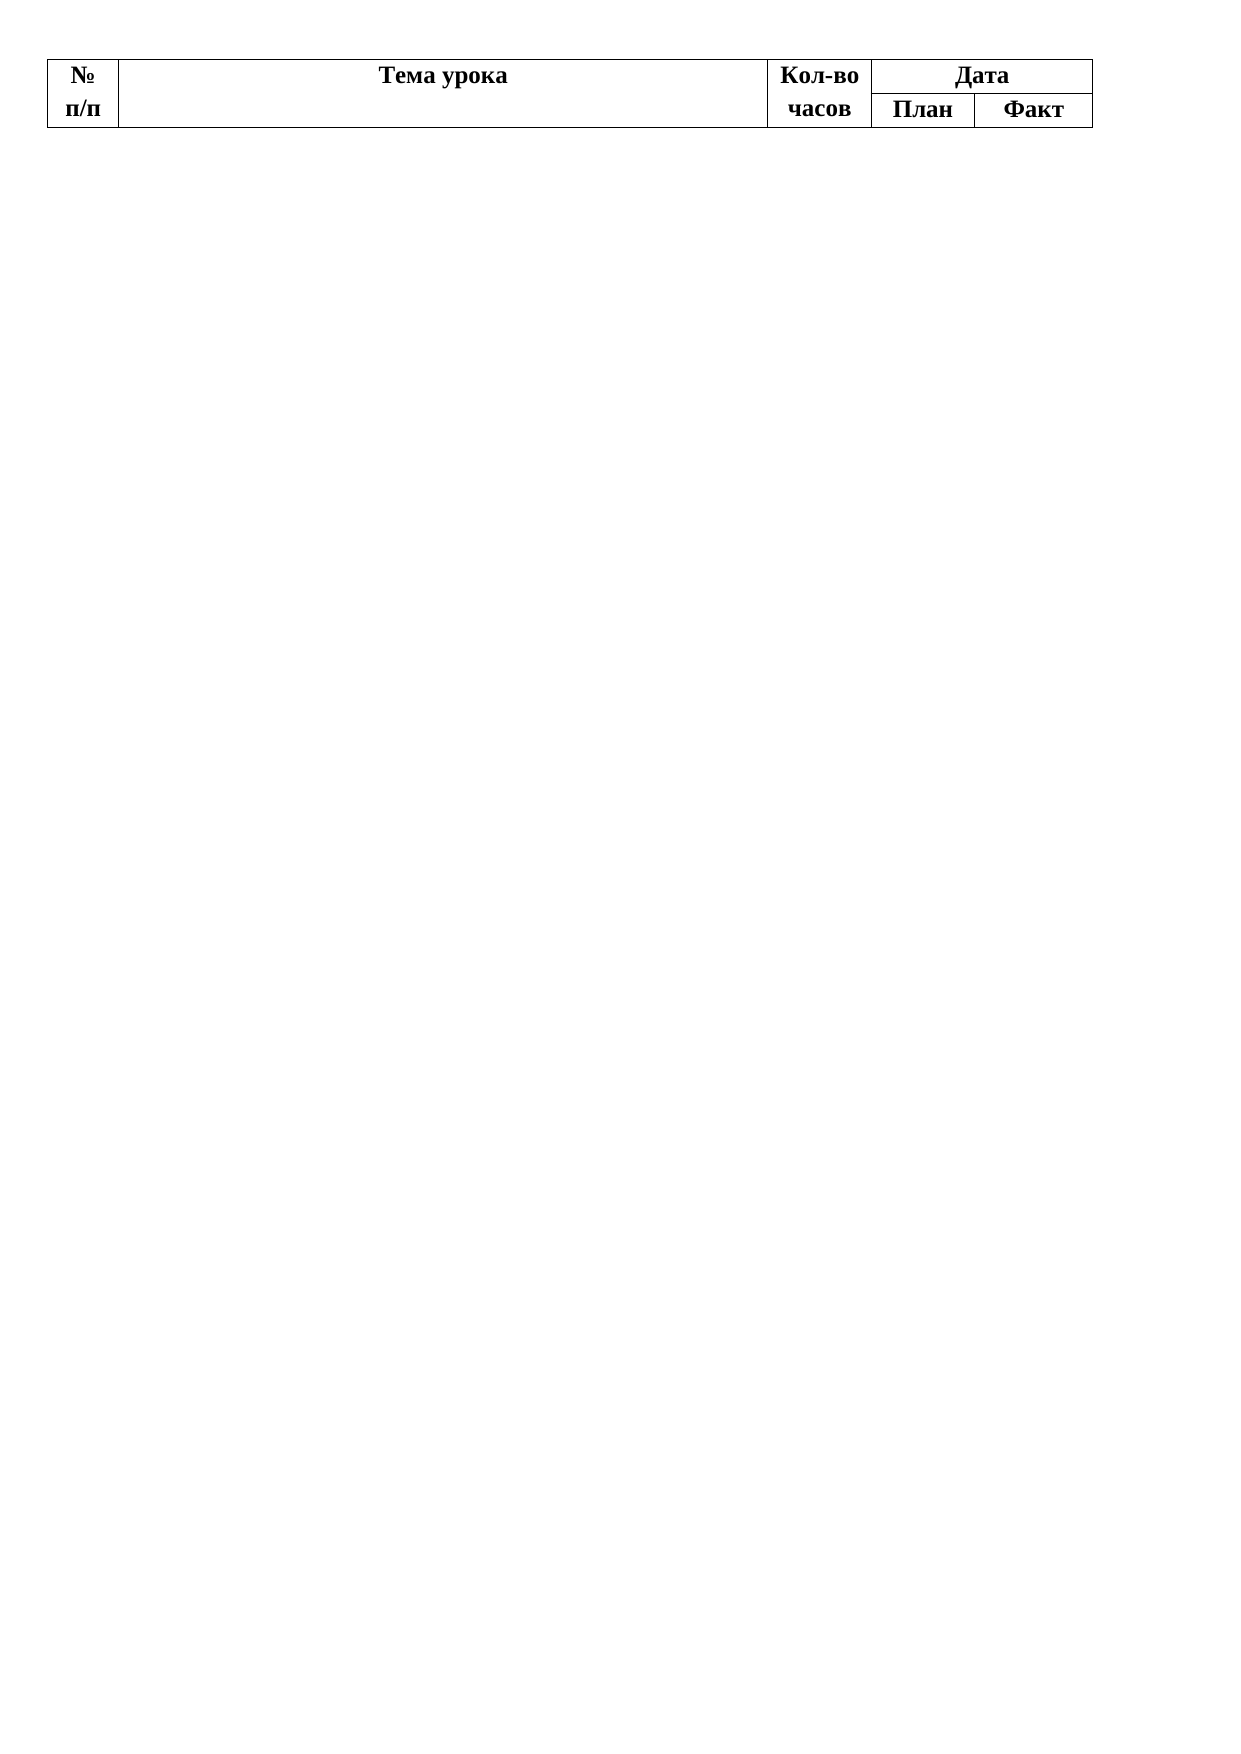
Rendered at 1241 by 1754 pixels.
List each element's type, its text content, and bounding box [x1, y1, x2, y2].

table_header Дата [872, 60, 1092, 93]
table_header Тема урока [119, 60, 767, 127]
table_cell План [872, 94, 974, 127]
table_header № п/п [48, 60, 118, 127]
table_cell Факт [975, 94, 1092, 127]
table_header Кол-во часов [768, 60, 871, 127]
